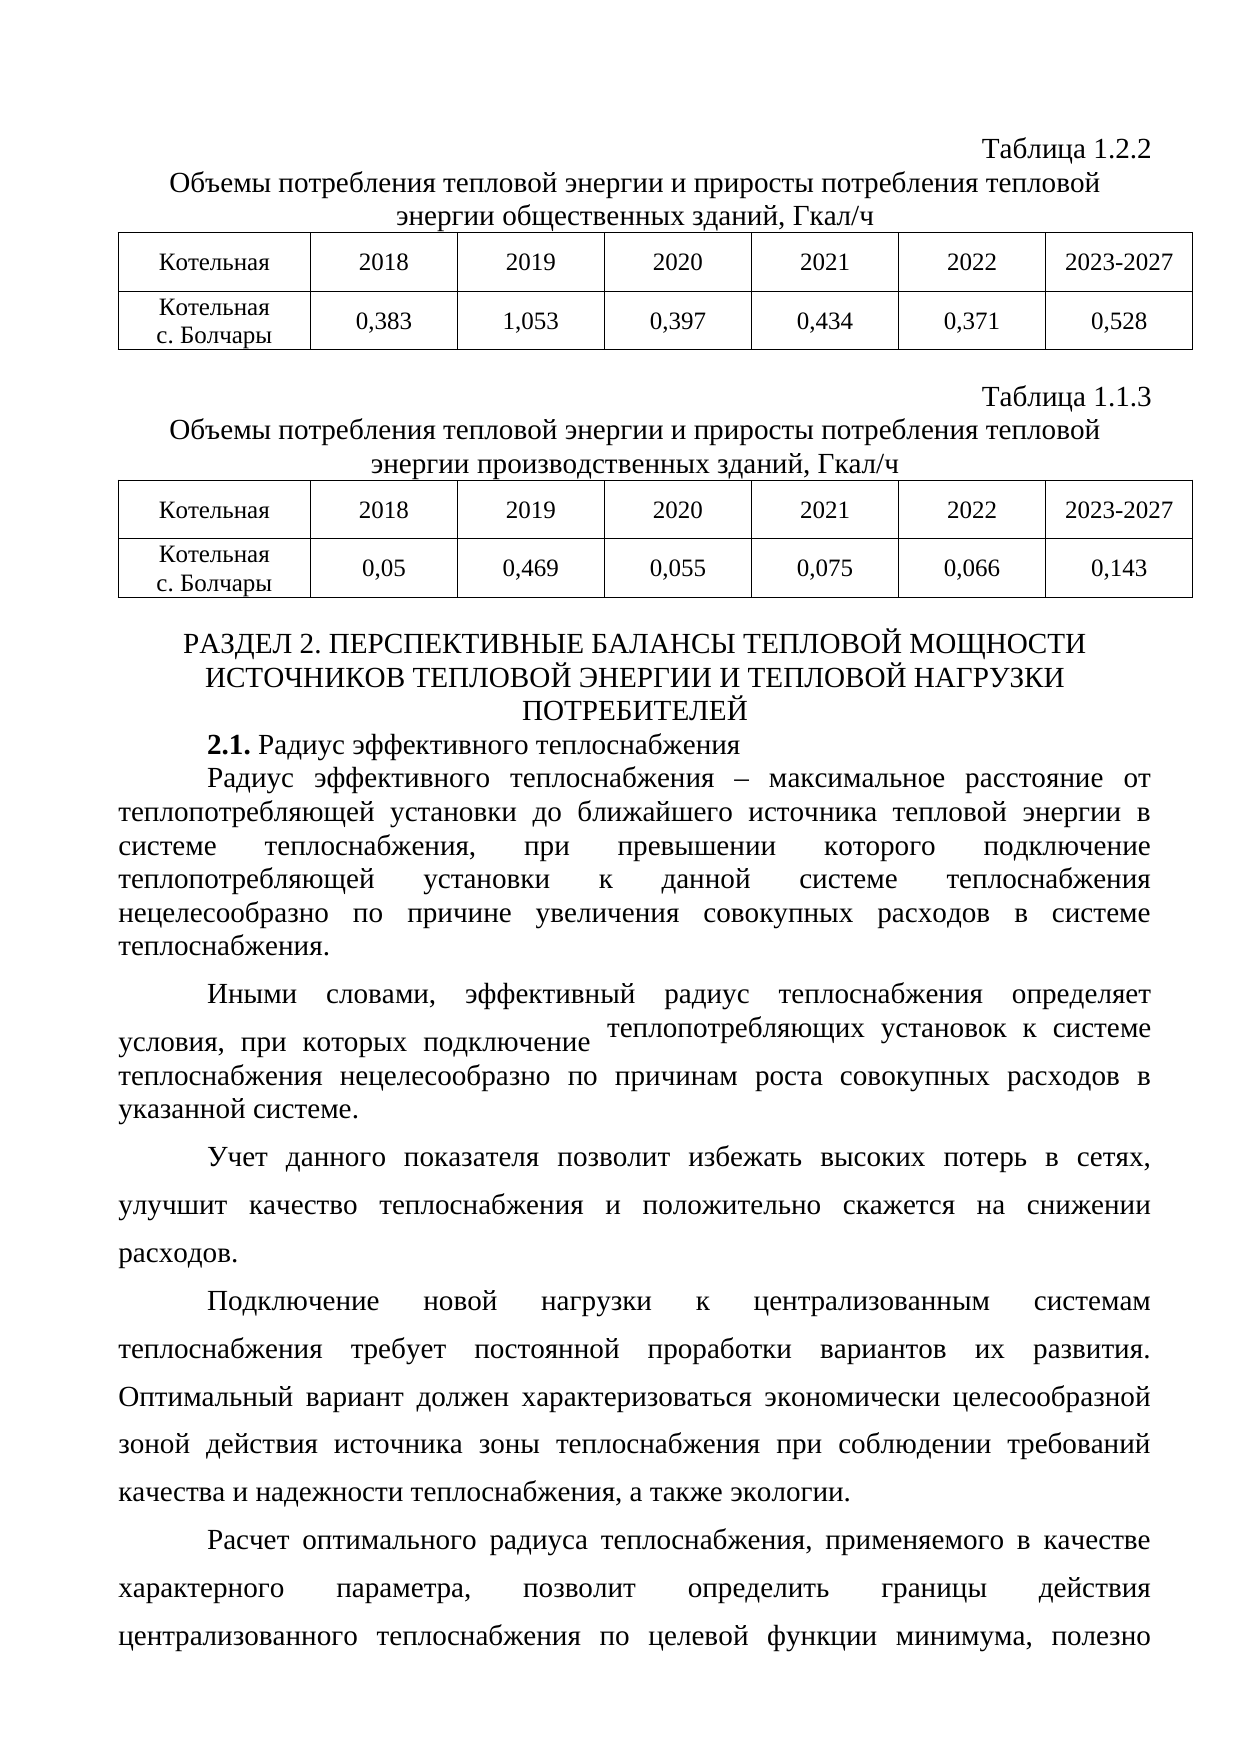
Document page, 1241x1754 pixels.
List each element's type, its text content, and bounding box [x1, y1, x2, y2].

table_header 2023-2027 [1046, 233, 1192, 291]
table_header 2020 [605, 233, 751, 291]
table_cell 0,383 [311, 292, 457, 349]
text Таблица 1.1.3 [118, 379, 1152, 412]
table_cell 0,528 [1046, 292, 1192, 349]
table_header 2021 [752, 481, 898, 538]
table_cell 0,05 [311, 539, 457, 597]
table_header Котельная [119, 233, 310, 291]
text Таблица 1.2.2 [118, 131, 1152, 165]
table_cell 0,143 [1046, 539, 1192, 597]
text Учет данного показателя позволит избежать высоких потерь в сетях, улучшит качество теплоснабжения и положительно скажется на снижении расходов. [118, 1125, 1152, 1268]
table_cell Котельная с. Болчары [119, 539, 310, 597]
table_header 2018 [311, 481, 457, 538]
table_header Котельная [119, 481, 310, 538]
text Подключение новой нагрузки к централизованным системам теплоснабжения требует постоянной проработки вариантов их развития. Оптимальный вариант должен характеризоваться экономически целесообразной зоной действия источника зоны теплоснабжения при соблюдении требований качества и надежности теплоснабжения, а также экологии. [118, 1268, 1152, 1508]
table_cell 0,066 [899, 539, 1045, 597]
text Объемы потребления тепловой энергии и приросты потребления тепловой энергии производственных зданий, Гкал/ч [118, 412, 1152, 479]
table_cell 0,469 [458, 539, 604, 597]
table_header 2019 [458, 233, 604, 291]
table_cell 0,397 [605, 292, 751, 349]
table_cell 0,055 [605, 539, 751, 597]
text РАЗДЕЛ 2. ПЕРСПЕКТИВНЫЕ БАЛАНСЫ ТЕПЛОВОЙ МОЩНОСТИ ИСТОЧНИКОВ ТЕПЛОВОЙ ЭНЕРГИИ И ТЕПЛОВОЙ НАГРУЗКИ ПОТРЕБИТЕЛЕЙ [118, 626, 1152, 727]
table_cell 0,434 [752, 292, 898, 349]
table_header 2019 [458, 481, 604, 538]
table_cell 0,371 [899, 292, 1045, 349]
table_header 2021 [752, 233, 898, 291]
table_header 2023-2027 [1046, 481, 1192, 538]
table_header 2022 [899, 481, 1045, 538]
table_cell Котельная с. Болчары [119, 292, 310, 349]
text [118, 1508, 1152, 1652]
text Объемы потребления тепловой энергии и приросты потребления тепловой энергии общественных зданий, Гкал/ч [118, 165, 1152, 232]
text Радиус эффективного теплоснабжения – максимальное расстояние от теплопотребляющей установки до ближайшего источника тепловой энергии в системе теплоснабжения, при превышении которого подключение теплопотребляющей установки к данной системе теплоснабжения нецелесообразно по причине увеличения совокупных расходов в системе теплоснабжения. [118, 761, 1152, 962]
table_header 2022 [899, 233, 1045, 291]
text 2.1. Радиус эффективного теплоснабжения [118, 727, 1154, 761]
table_header 2020 [605, 481, 751, 538]
table_cell 1,053 [458, 292, 604, 349]
table_cell 0,075 [752, 539, 898, 597]
text Иными словами, эффективный радиус теплоснабжения определяет условия, при которых подключение теплопотребляющих установок к системе теплоснабжения нецелесообразно по причинам роста совокупных расходов в указанной системе. [118, 962, 1152, 1125]
table_header 2018 [311, 233, 457, 291]
